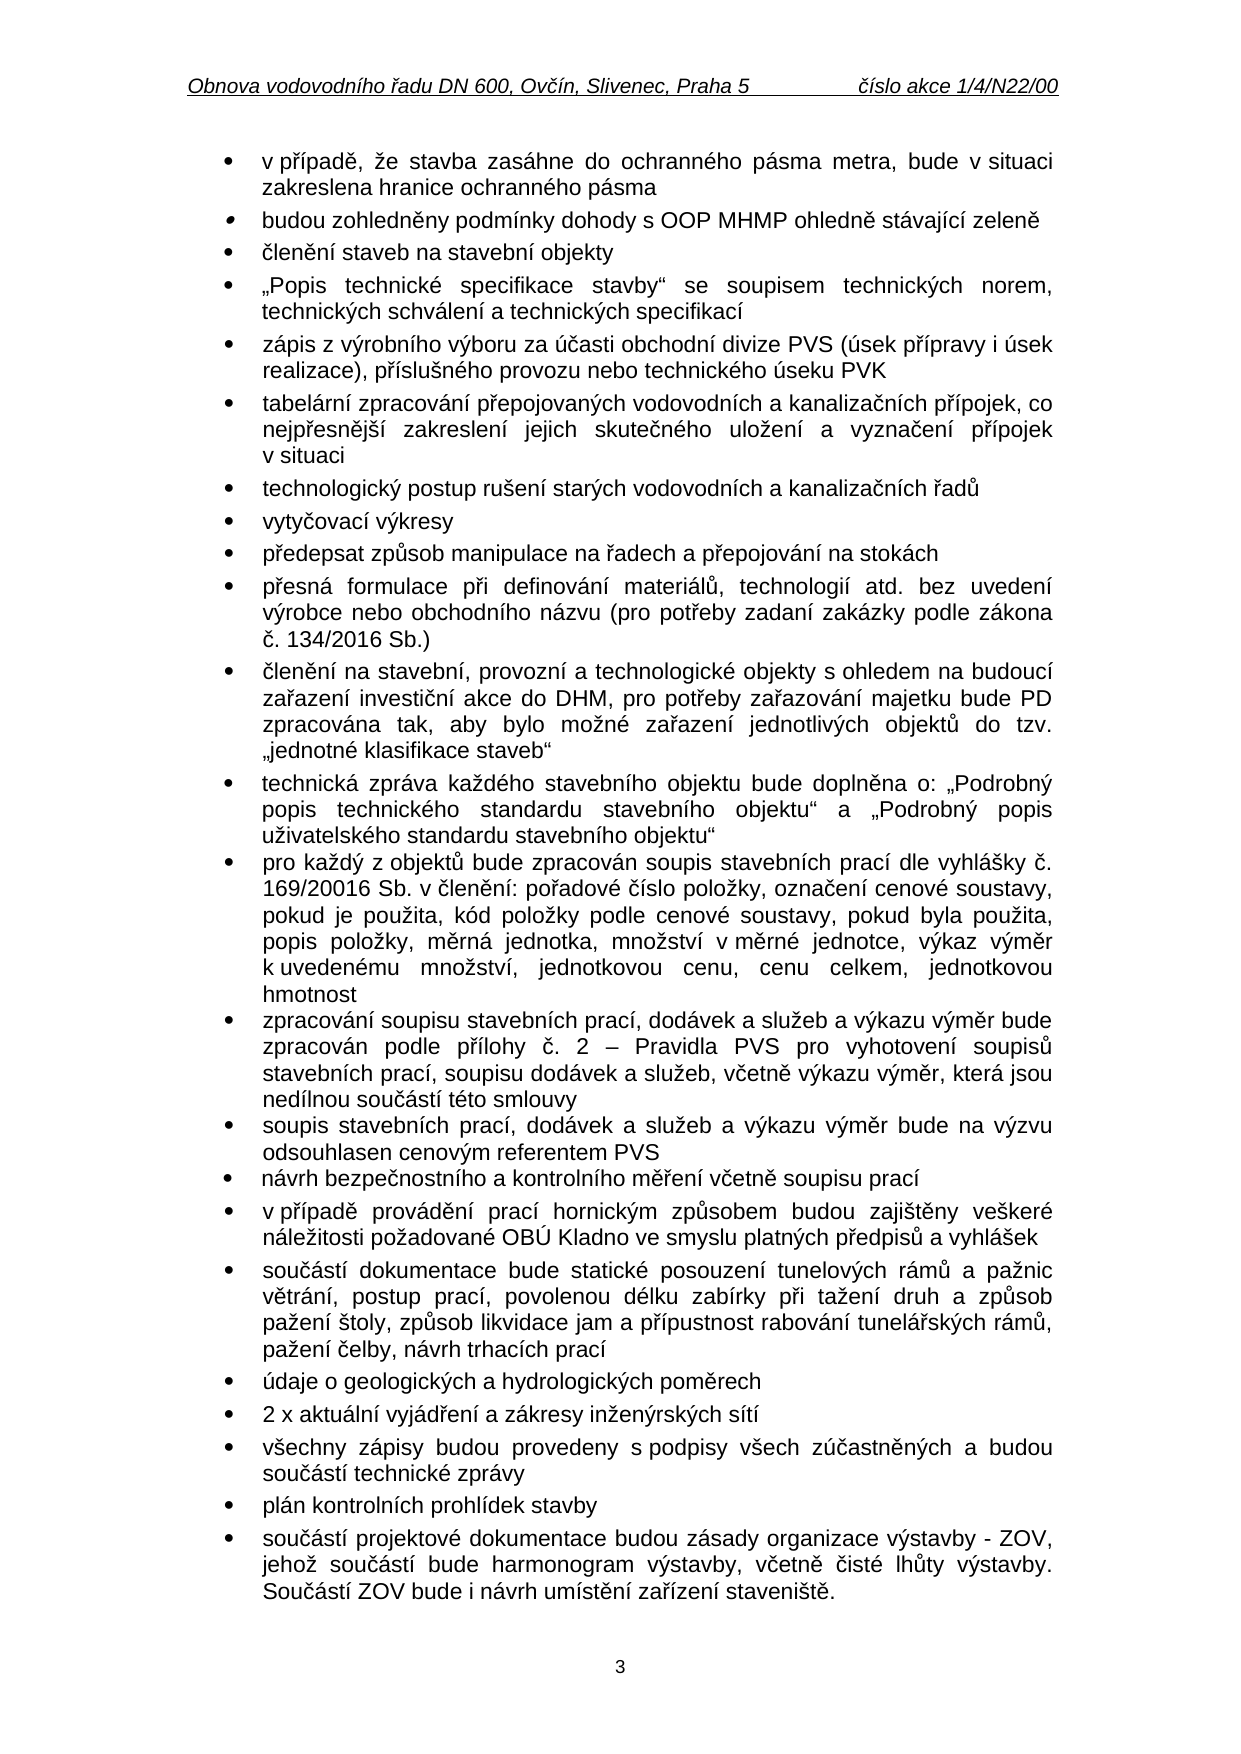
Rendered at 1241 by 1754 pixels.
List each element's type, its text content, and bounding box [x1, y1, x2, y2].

list předepsat způsob manipulace na řadech a přepojování na stokách [225, 540, 1053, 567]
list technologický postup rušení starých vodovodních a kanalizačních řadů [225, 475, 1053, 501]
list všechny zápisy budou provedeny s podpisy všech zúčastněných a budou součástí technické zprávy [225, 1433, 1053, 1486]
list 2 x aktuální vyjádření a zákresy inženýrských sítí [225, 1401, 1053, 1427]
list součástí projektové dokumentace budou zásady organizace výstavby - ZOV, jehož součástí bude harmonogram výstavby, včetně čisté lhůty výstavby. Součástí ZOV bude i návrh umístění zařízení staveniště. [225, 1525, 1053, 1604]
list členění staveb na stavební objekty [224, 239, 1053, 266]
list členění na stavební, provozní a technologické objekty s ohledem na budoucí zařazení investiční akce do DHM, pro potřeby zařazování majetku bude PD zpracována tak, aby bylo možné zařazení jednotlivých objektů do tzv. „jednotné klasifikace staveb“ [225, 658, 1053, 763]
list budou zohledněny podmínky dohody s OOP MHMP ohledně stávající zeleně [224, 207, 1053, 233]
list návrh bezpečnostního a kontrolního měření včetně soupisu prací [223, 1165, 1053, 1191]
list přesná formulace při definování materiálů, technologií atd. bez uvedení výrobce nebo obchodního názvu (pro potřeby zadaní zakázky podle zákona č. 134/2016 Sb.) [225, 573, 1053, 652]
list plán kontrolních prohlídek stavby [225, 1492, 1053, 1519]
list soupis stavebních prací, dodávek a služeb a výkazu výměr bude na výzvu odsouhlasen cenovým referentem PVS [225, 1112, 1053, 1165]
list pro každý z objektů bude zpracován soupis stavebních prací dle vyhlášky č. 169/20016 Sb. v členění: pořadové číslo položky, označení cenové soustavy, pokud je použita, kód položky podle cenové soustavy, pokud byla použita, popis položky, měrná jednotka, množství v měrné jednotce, výkaz výměr k uvedenému množství, jednotkovou cenu, cenu celkem, jednotkovou hmotnost [225, 849, 1053, 1007]
list součástí dokumentace bude statické posouzení tunelových rámů a pažnic větrání, postup prací, povolenou délku zabírky při tažení druh a způsob pažení štoly, způsob likvidace jam a přípustnost rabování tunelářských rámů, pažení čelby, návrh trhacích prací [225, 1257, 1053, 1362]
list zpracování soupisu stavebních prací, dodávek a služeb a výkazu výměr bude zpracován podle přílohy č. 2 – Pravidla PVS pro vyhotovení soupisů stavebních prací, soupisu dodávek a služeb, včetně výkazu výměr, která jsou nedílnou součástí této smlouvy [225, 1007, 1053, 1112]
list v případě, že stavba zasáhne do ochranného pásma metra, bude v situaci zakreslena hranice ochranného pásma [224, 148, 1053, 200]
list vytyčovací výkresy [225, 508, 1053, 534]
list „Popis technické specifikace stavby“ se soupisem technických norem, technických schválení a technických specifikací [224, 272, 1053, 324]
list technická zpráva každého stavebního objektu bude doplněna o: „Podrobný popis technického standardu stavebního objektu“ a „Podrobný popis uživatelského standardu stavebního objektu“ [224, 770, 1053, 849]
list v případě provádění prací hornickým způsobem budou zajištěny veškeré náležitosti požadované OBÚ Kladno ve smyslu platných předpisů a vyhlášek [225, 1198, 1053, 1250]
list údaje o geologických a hydrologických poměrech [225, 1368, 1053, 1395]
list zápis z výrobního výboru za účasti obchodní divize PVS (úsek přípravy i úsek realizace), příslušného provozu nebo technického úseku PVK [225, 331, 1053, 383]
list tabelární zpracování přepojovaných vodovodních a kanalizačních přípojek, co nejpřesnější zakreslení jejich skutečného uložení a vyznačení přípojek v situaci [225, 390, 1053, 469]
